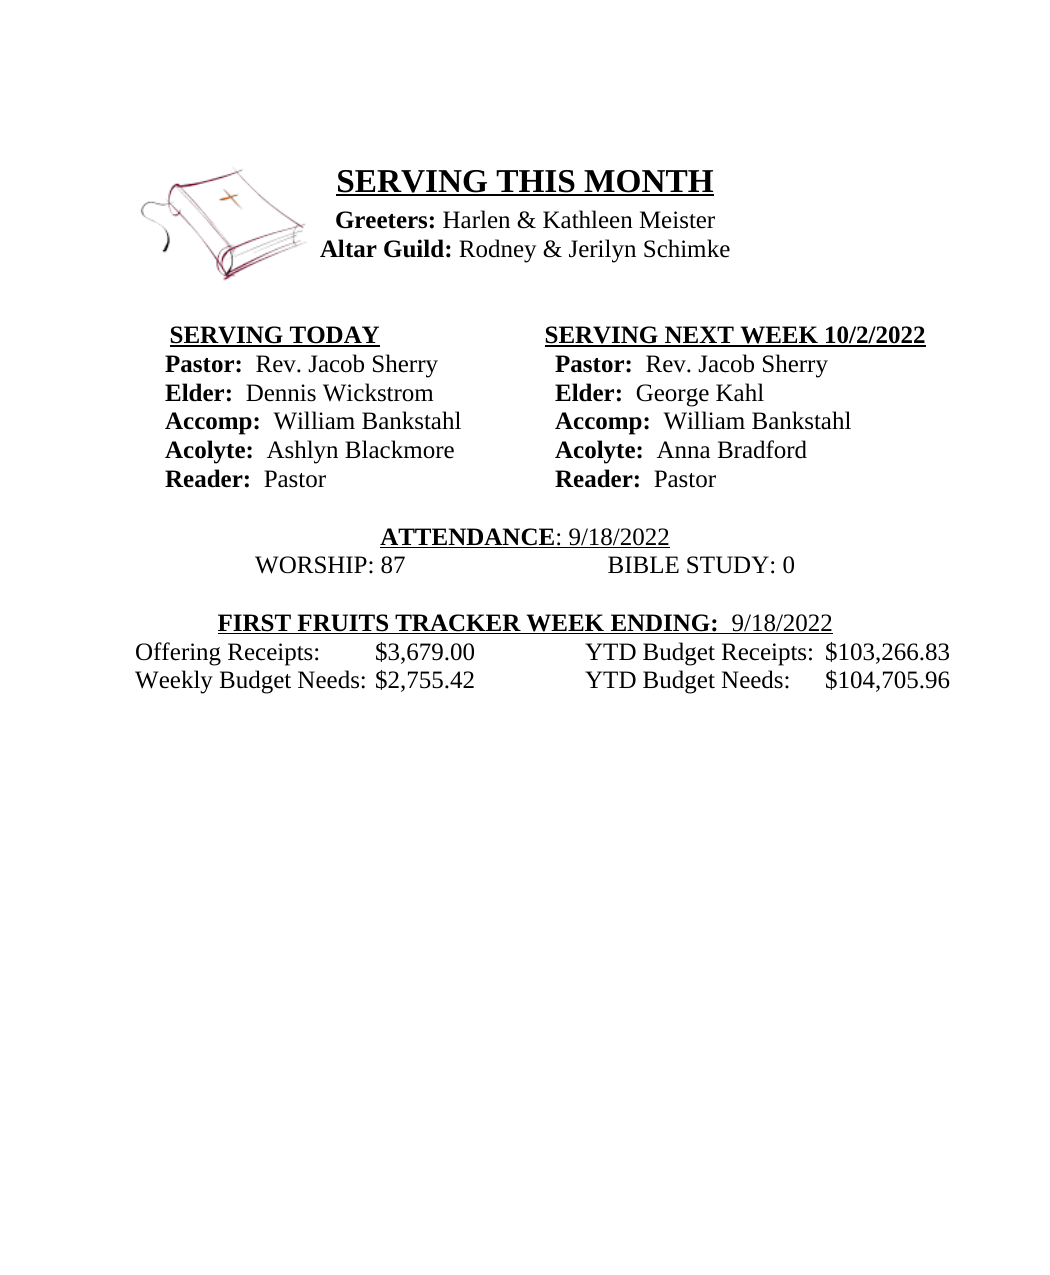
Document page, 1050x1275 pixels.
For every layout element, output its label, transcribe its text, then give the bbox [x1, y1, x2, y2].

text Elder: Dennis Wickstrom Elder: George Kahl [150, 378, 975, 407]
text Altar Guild: Rodney & Jerilyn Schimke [75, 234, 975, 263]
text Acolyte: Ashlyn Blackmore Acolyte: Anna Bradford [150, 435, 975, 464]
text FIRST FRUITS TRACKER WEEK ENDING: 9/18/2022 [75, 608, 975, 637]
picture [137, 199, 307, 205]
text Pastor: Rev. Jacob Sherry Pastor: Rev. Jacob Sherry [150, 349, 975, 378]
picture [137, 263, 307, 282]
text Offering Receipts: $3,679.00 YTD Budget Receipts: $103,266.83 [105, 637, 975, 665]
text ATTENDANCE: 9/18/2022 [112, 522, 937, 550]
text SERVING THIS MONTH [75, 161, 975, 199]
text Greeters: Harlen & Kathleen Meister [75, 205, 975, 234]
text Reader: Pastor Reader: Pastor [150, 464, 975, 493]
text Weekly Budget Needs: $2,755.42 YTD Budget Needs: $104,705.96 [105, 665, 975, 694]
text Accomp: William Bankstahl Accomp: William Bankstahl [150, 407, 975, 435]
text WORSHIP: 87 BIBLE STUDY: 0 [112, 550, 937, 579]
text SERVING TODAY SERVING NEXT WEEK 10/2/2022 [75, 320, 975, 349]
